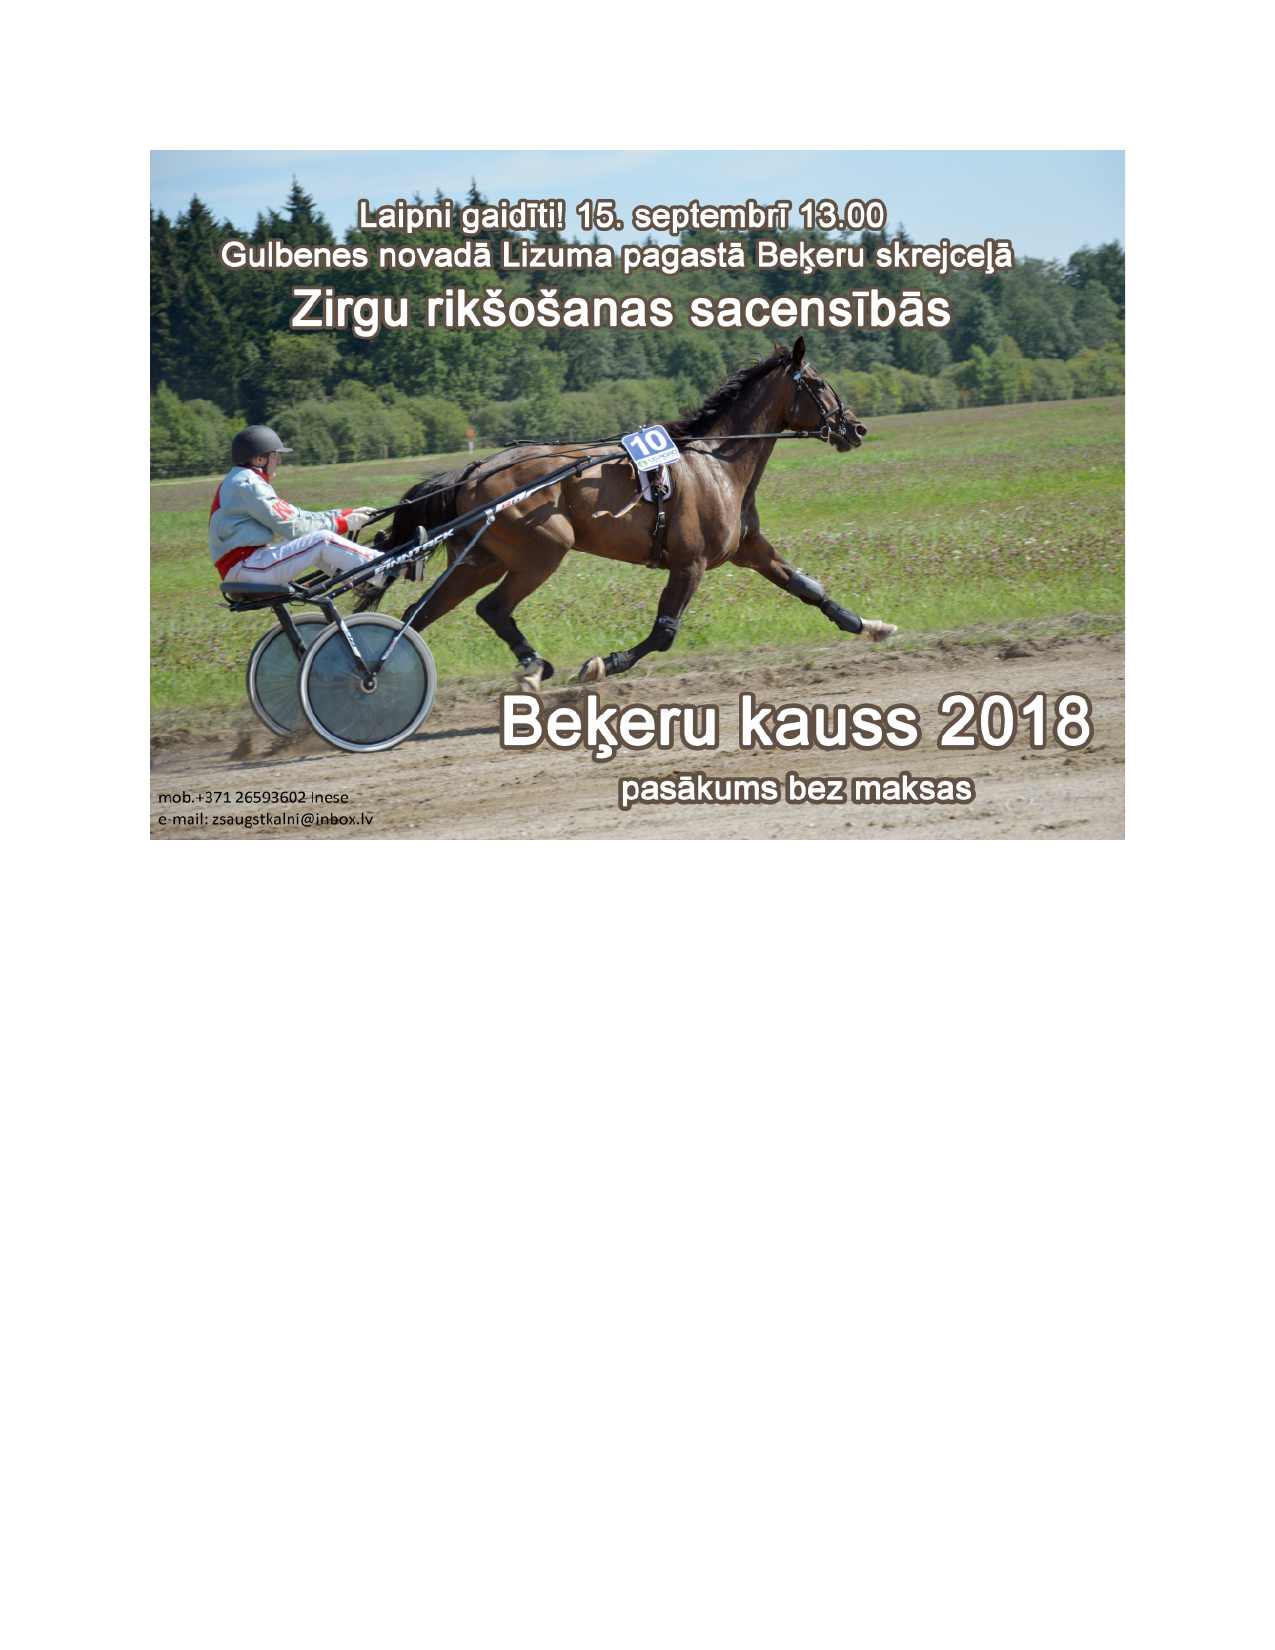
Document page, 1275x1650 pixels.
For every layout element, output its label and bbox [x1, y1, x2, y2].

picture [150, 150, 1125, 840]
